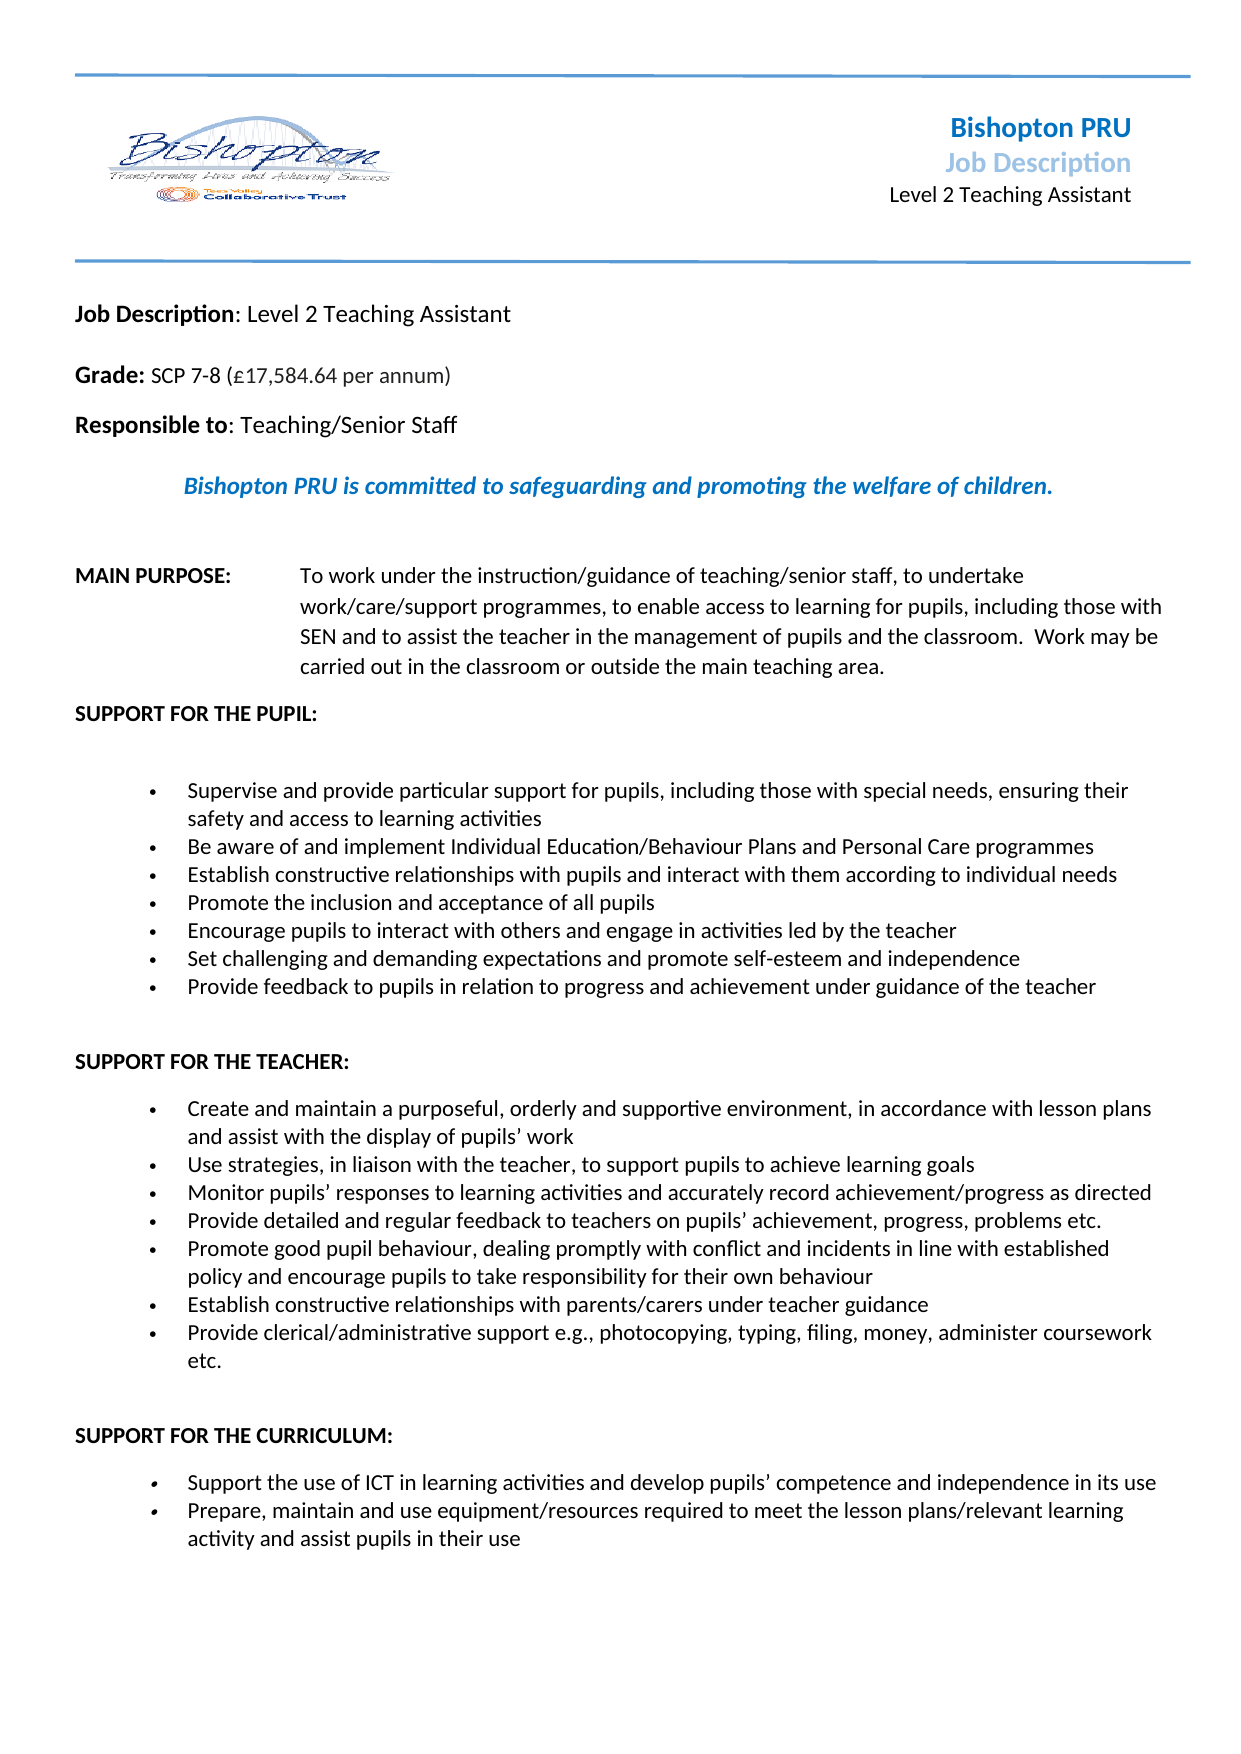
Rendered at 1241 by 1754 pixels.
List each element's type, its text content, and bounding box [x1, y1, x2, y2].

list Prepare, maintain and use equipment/resources required to meet the lesson plans/relevant learning activity and assist pupils in their use [150, 1496, 1165, 1552]
list Support the use of ICT in learning activities and develop pupils’ competence and independence in its use [150, 1468, 1165, 1496]
list Provide clerical/administrative support e.g., photocopying, typing, filing, money, administer coursework etc. [150, 1318, 1165, 1374]
list Be aware of and implement Individual Education/Behaviour Plans and Personal Care programmes [150, 832, 1165, 860]
list Supervise and provide particular support for pupils, including those with special needs, ensuring their safety and access to learning activities [150, 776, 1165, 832]
text Responsible to: Teaching/Senior Staff [75, 409, 1165, 439]
list Use strategies, in liaison with the teacher, to support pupils to achieve learning goals [150, 1150, 1165, 1178]
list Monitor pupils’ responses to learning activities and accurately record achievement/progress as directed [150, 1178, 1165, 1206]
list Create and maintain a purposeful, orderly and supportive environment, in accordance with lesson plans and assist with the display of pupils’ work [150, 1094, 1165, 1150]
text SUPPORT FOR THE TEACHER: [75, 1047, 1165, 1075]
picture [75, 79, 428, 252]
text Grade: SCP 7-8 (£17,584.64 per annum) [75, 359, 1165, 390]
subtitle SUPPORT FOR THE PUPIL: [75, 699, 1165, 727]
list Provide feedback to pupils in relation to progress and achievement under guidance of the teacher [150, 972, 1165, 1000]
list Encourage pupils to interact with others and engage in activities led by the teacher [150, 916, 1165, 944]
text Job Description: Level 2 Teaching Assistant [75, 298, 1165, 329]
list Provide detailed and regular feedback to teachers on pupils’ achievement, progress, problems etc. [150, 1206, 1165, 1234]
list Promote the inclusion and acceptance of all pupils [150, 888, 1165, 916]
text Bishopton PRU is committed to safeguarding and promoting the welfare of children. [75, 470, 1165, 501]
list Set challenging and demanding expectations and promote self-esteem and independence [150, 944, 1165, 972]
list Establish constructive relationships with parents/carers under teacher guidance [150, 1290, 1165, 1318]
text MAIN PURPOSE: To work under the instruction/guidance of teaching/senior staff, to undertake work/care/support programmes, to enable access to learning for pupils, including those with SEN and to assist the teacher in the management of pupils and the classroom. Work may be carried out in the classroom or outside the main teaching area. [75, 562, 1165, 680]
list Promote good pupil behaviour, dealing promptly with conflict and incidents in line with established policy and encourage pupils to take responsibility for their own behaviour [150, 1234, 1165, 1290]
list Establish constructive relationships with pupils and interact with them according to individual needs [150, 860, 1165, 888]
text SUPPORT FOR THE CURRICULUM: [75, 1421, 1165, 1449]
